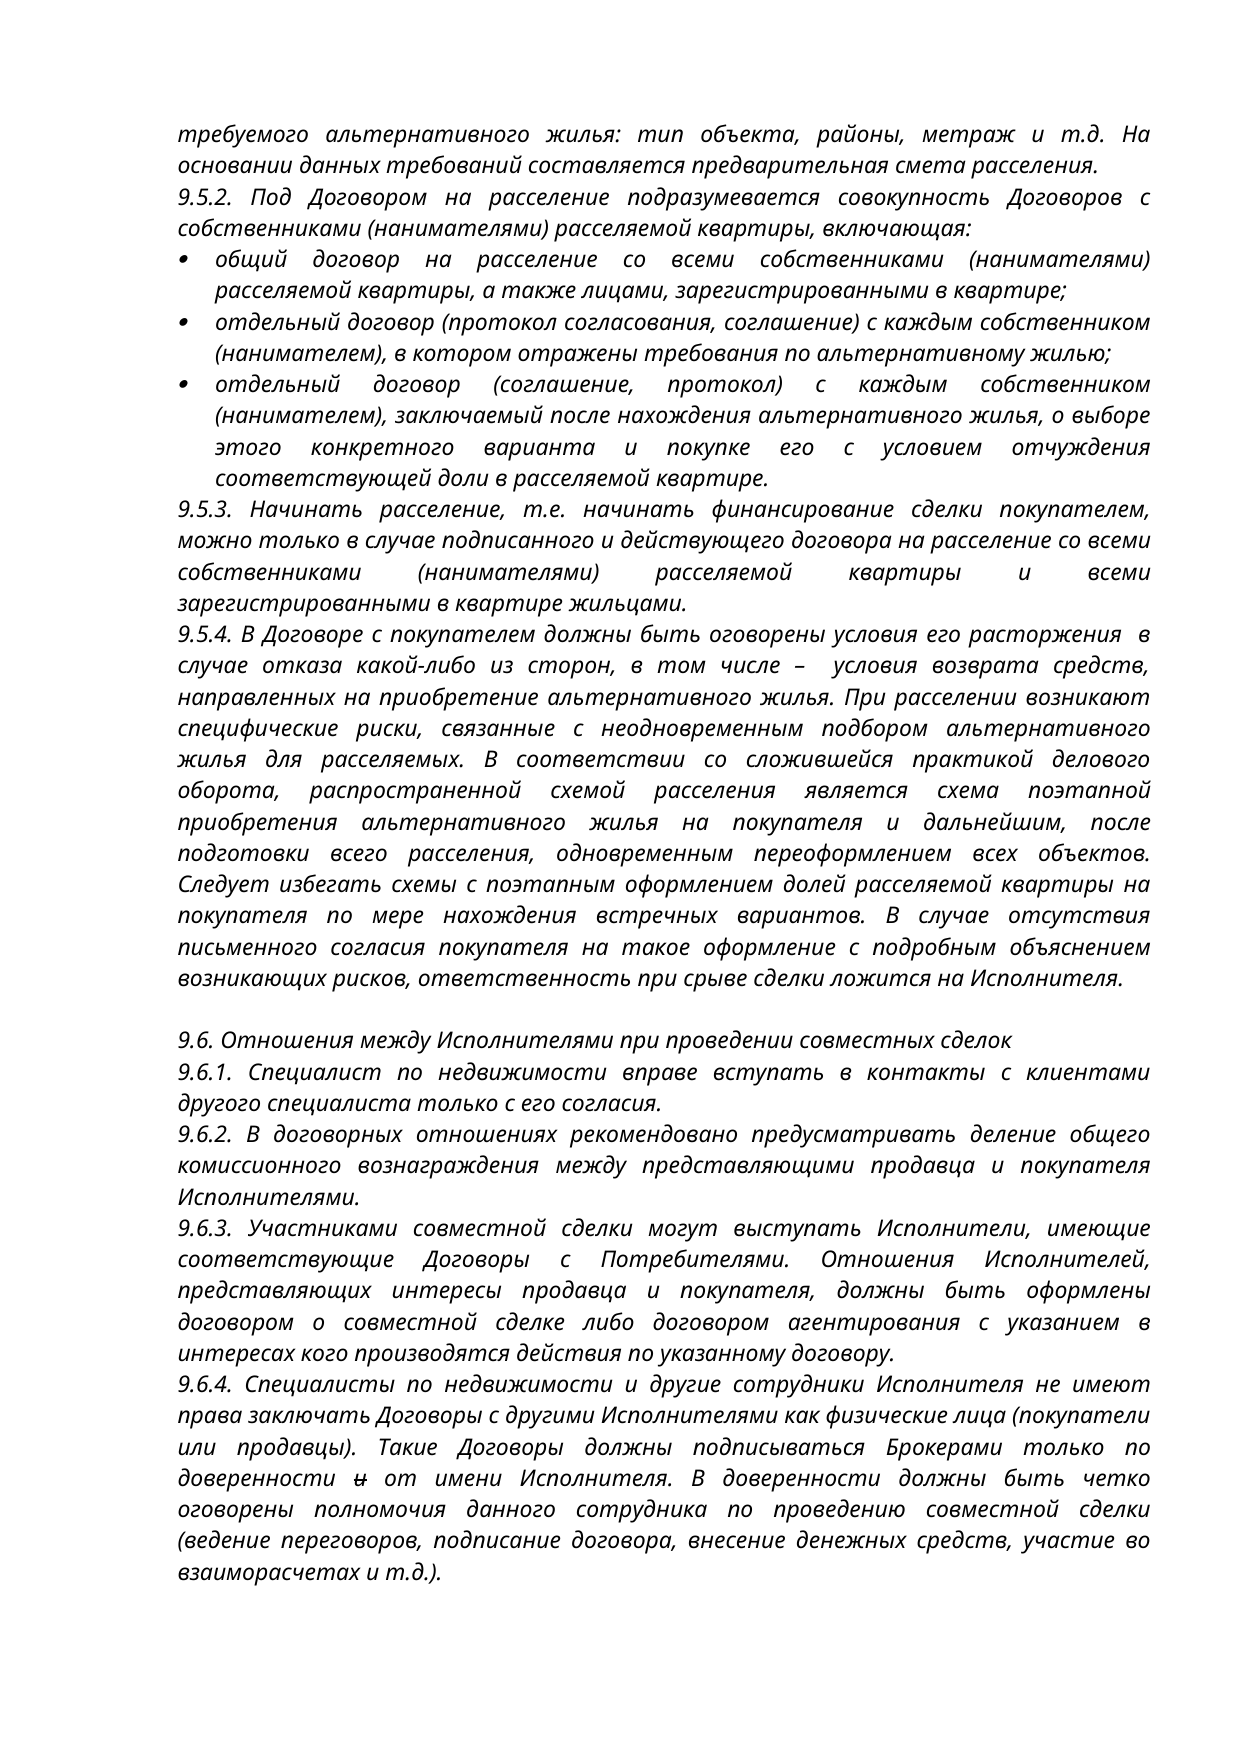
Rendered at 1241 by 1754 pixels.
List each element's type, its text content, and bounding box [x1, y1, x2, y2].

text 9.6.1. Специалист по недвижимости вправе вступать в контакты с клиентами другого специалиста только с его согласия. [177, 1056, 1152, 1118]
text 9.5.3. Начинать расселение, т.е. начинать финансирование сделки покупателем, можно только в случае подписанного и действующего договора на расселение со всеми собственниками (нанимателями) расселяемой квартиры и всеми зарегистрированными в квартире жильцами. [177, 493, 1152, 618]
text 9.6.2. В договорных отношениях рекомендовано предусматривать деление общего комиссионного вознаграждения между представляющими продавца и покупателя Исполнителями. [177, 1118, 1152, 1212]
list отдельный договор (соглашение, протокол) с каждым собственником (нанимателем), заключаемый после нахождения альтернативного жилья, о выборе этого конкретного варианта и покупке его с условием отчуждения соответствующей доли в расселяемой квартире. [177, 368, 1152, 493]
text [177, 118, 1152, 181]
text 9.6.3. Участниками совместной сделки могут выступать Исполнители, имеющие соответствующие Договоры с Потребителями. Отношения Исполнителей, представляющих интересы продавца и покупателя, должны быть оформлены договором о совместной сделке либо договором агентирования с указанием в интересах кого производятся действия по указанному договору. [177, 1212, 1152, 1368]
list отдельный договор (протокол согласования, соглашение) с каждым собственником (нанимателем), в котором отражены требования по альтернативному жилью; [177, 306, 1152, 368]
text 9.5.2. Под Договором на расселение подразумевается совокупность Договоров с собственниками (нанимателями) расселяемой квартиры, включающая: [177, 181, 1152, 243]
text 9.6. Отношения между Исполнителями при проведении совместных сделок [177, 1024, 1152, 1056]
list общий договор на расселение со всеми собственниками (нанимателями) расселяемой квартиры, а также лицами, зарегистрированными в квартире; [177, 243, 1152, 306]
text 9.5.4. В Договоре с покупателем должны быть оговорены условия его расторжения в случае отказа какой-либо из сторон, в том числе – условия возврата средств, направленных на приобретение альтернативного жилья. При расселении возникают специфические риски, связанные с неодновременным подбором альтернативного жилья для расселяемых. В соответствии со сложившейся практикой делового оборота, распространенной схемой расселения является схема поэтапной приобретения альтернативного жилья на покупателя и дальнейшим, после подготовки всего расселения, одновременным переоформлением всех объектов. Следует избегать схемы с поэтапным оформлением долей расселяемой квартиры на покупателя по мере нахождения встречных вариантов. В случае отсутствия письменного согласия покупателя на такое оформление с подробным объяснением возникающих рисков, ответственность при срыве сделки ложится на Исполнителя. [177, 618, 1152, 993]
text 9.6.4. Специалисты по недвижимости и другие сотрудники Исполнителя не имеют права заключать Договоры с другими Исполнителями как физические лица (покупатели или продавцы). Такие Договоры должны подписываться Брокерами только по доверенности и от имени Исполнителя. В доверенности должны быть четко оговорены полномочия данного сотрудника по проведению совместной сделки (ведение переговоров, подписание договора, внесение денежных средств, участие во взаиморасчетах и т.д.). [177, 1368, 1152, 1587]
